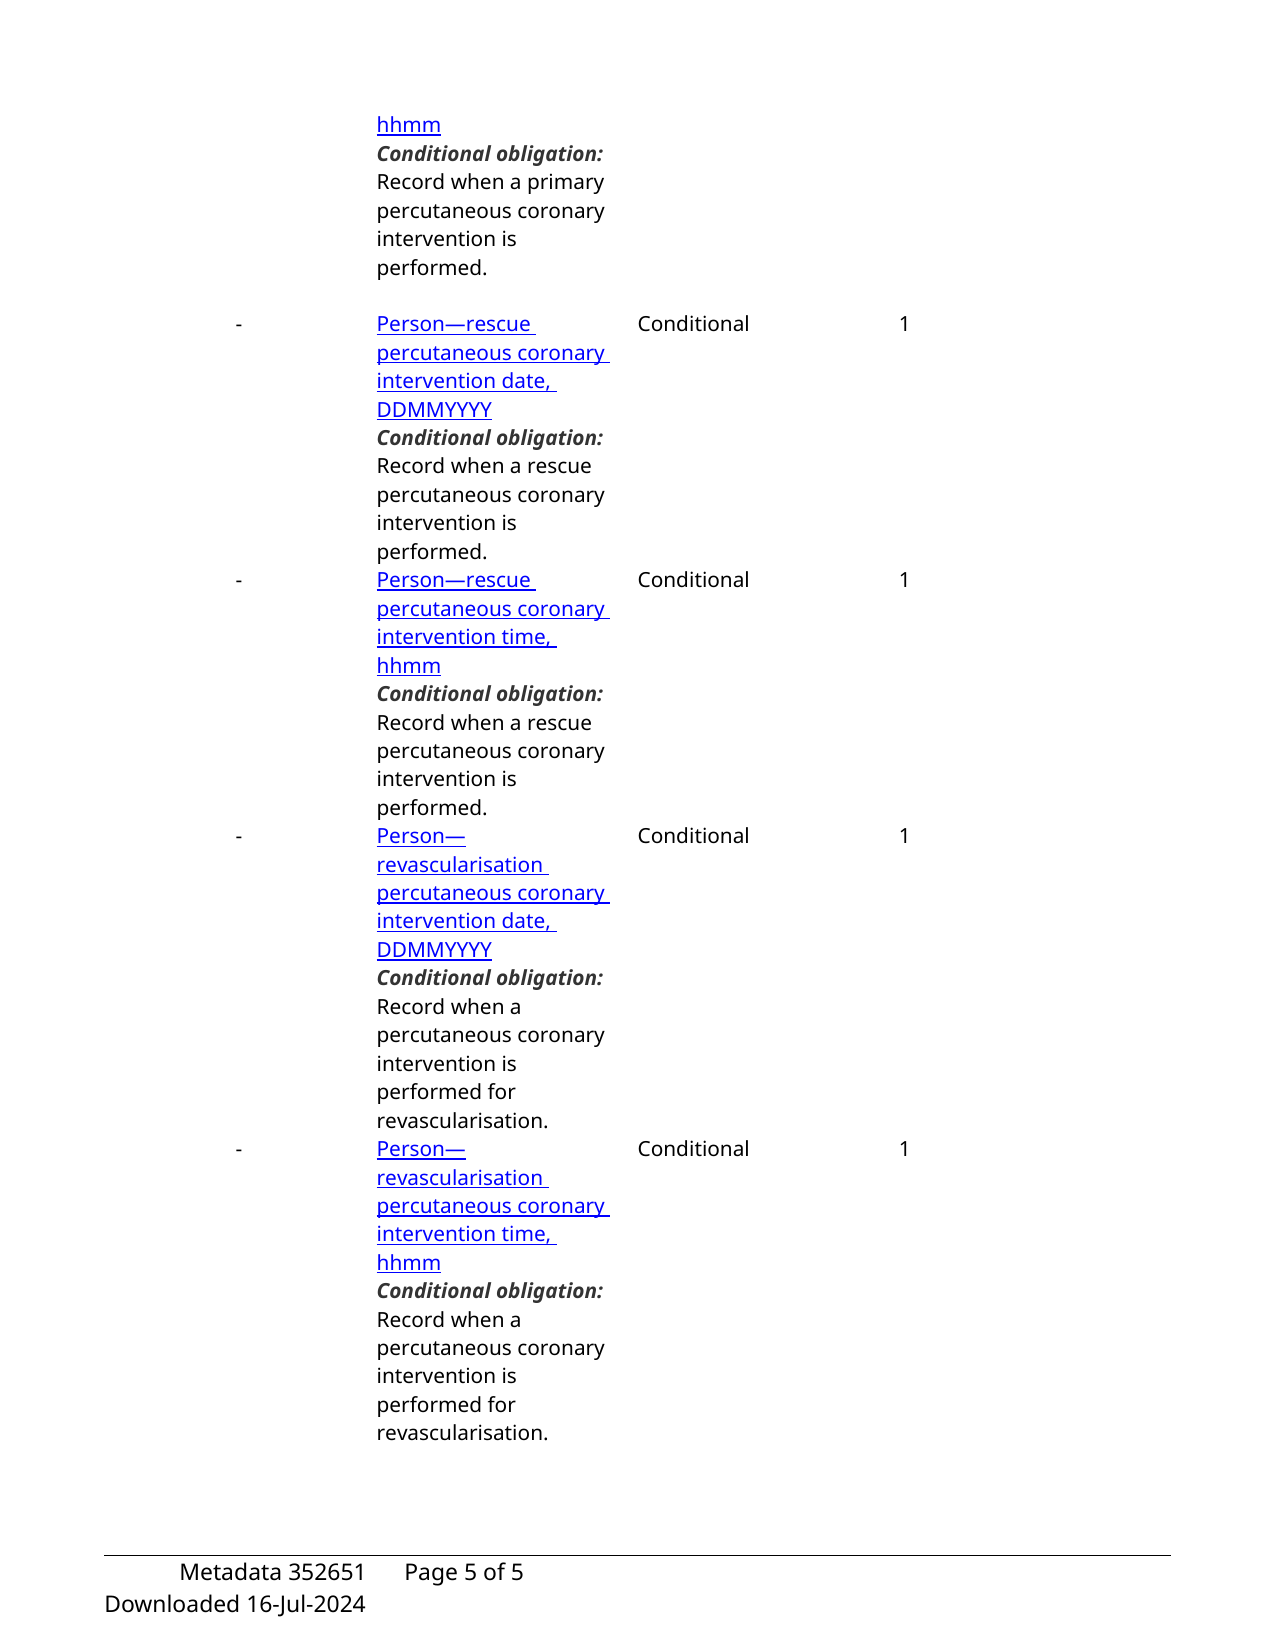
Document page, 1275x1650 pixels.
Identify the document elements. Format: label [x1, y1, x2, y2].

table_cell [93, 110, 1159, 1447]
